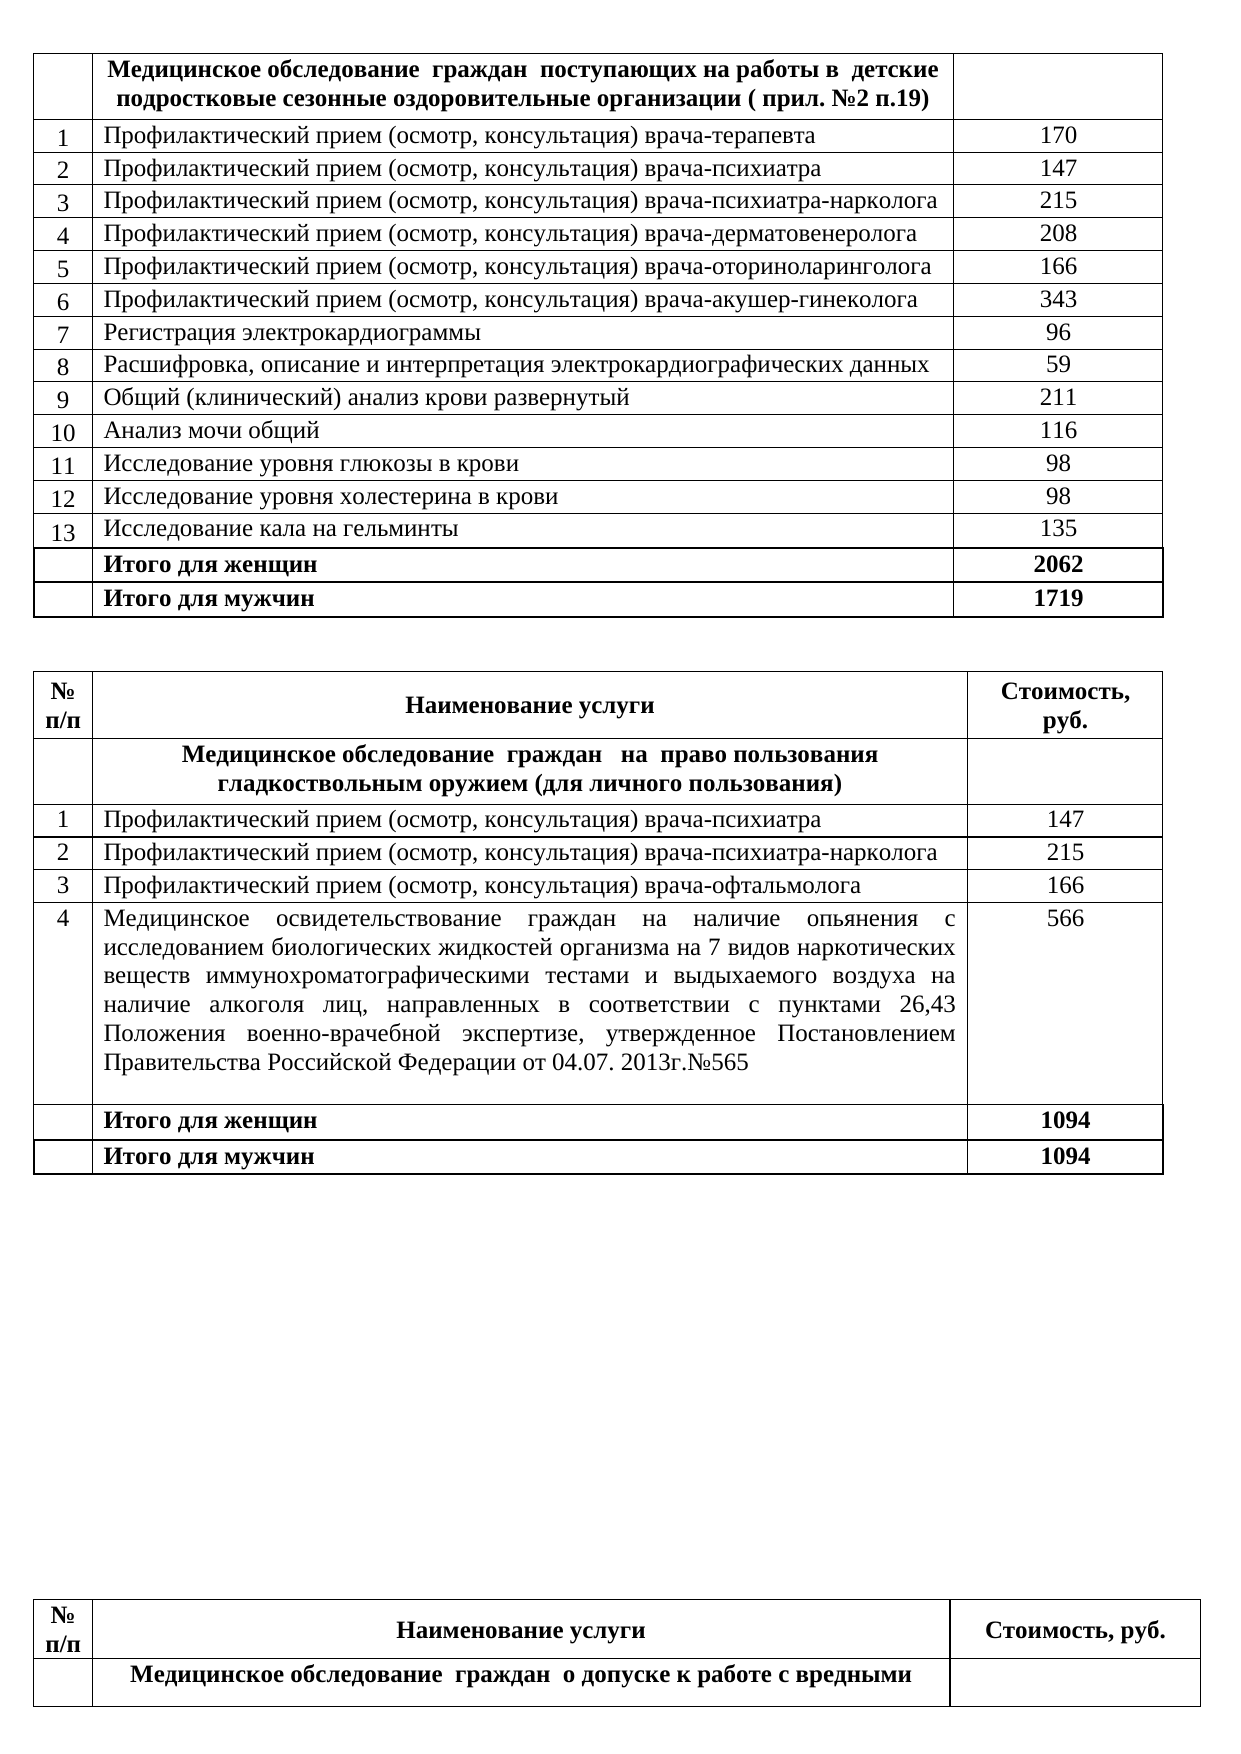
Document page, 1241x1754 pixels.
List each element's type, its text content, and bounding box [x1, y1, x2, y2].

table_cell Анализ мочи общий [93, 415, 953, 447]
table_header № п/п [34, 672, 92, 738]
table_cell 6 [34, 284, 92, 316]
table_header Наименование услуги [93, 1600, 949, 1658]
table_cell Исследование уровня глюкозы в крови [93, 448, 953, 480]
table_cell Профилактический прием (осмотр, консультация) врача-офтальмолога [93, 870, 967, 902]
table_cell 8 [34, 350, 92, 381]
table_cell [968, 739, 1162, 803]
table_cell 3 [34, 185, 92, 217]
table_cell Итого для мужчин [93, 1141, 967, 1173]
table_cell Профилактический прием (осмотр, консультация) врача-терапевта [93, 120, 953, 152]
table_cell 147 [954, 153, 1162, 184]
table_cell 2 [34, 838, 92, 869]
table_cell [34, 54, 92, 119]
table_cell 1719 [954, 583, 1162, 616]
table_cell 2 [34, 153, 92, 184]
table_cell 3 [34, 870, 92, 902]
table_cell 166 [954, 251, 1162, 283]
table_cell Профилактический прием (осмотр, консультация) врача-психиатра-нарколога [93, 185, 953, 217]
table_cell [954, 54, 1162, 119]
table_cell 208 [954, 218, 1162, 250]
table_cell Профилактический прием (осмотр, консультация) врача-психиатра [93, 805, 967, 836]
table_cell 98 [954, 481, 1162, 512]
table_cell [34, 1659, 92, 1706]
table_cell 116 [954, 415, 1162, 447]
table_header Наименование услуги [93, 672, 967, 738]
table_cell 1 [34, 120, 92, 152]
table_cell [35, 583, 92, 616]
table_header № п/п [34, 1600, 92, 1658]
table_cell 135 [954, 514, 1162, 547]
table_cell 9 [34, 382, 92, 414]
table_cell Медицинское освидетельствование граждан на наличие опьянения с исследованием биологических жидкостей организма на 7 видов наркотических веществ иммунохроматографическими тестами и выдыхаемого воздуха на наличие алкоголя лиц, направленных в соответствии с пунктами 26,43 Положения военно-врачебной экспертизе, утвержденное Постановлением Правительства Российской Федерации от 04.07. 2013г.№565 [93, 903, 967, 1104]
table_cell 4 [34, 218, 92, 250]
table_cell 343 [954, 284, 1162, 316]
table_cell 566 [968, 903, 1162, 1104]
table_cell 98 [954, 448, 1162, 480]
table_cell Итого для женщин [93, 1105, 967, 1139]
table_cell 215 [954, 185, 1162, 217]
table_cell [951, 1659, 1200, 1706]
table_cell Профилактический прием (осмотр, консультация) врача-акушер-гинеколога [93, 284, 953, 316]
table_cell Медицинское обследование граждан на право пользования гладкоствольным оружием (для личного пользования) [93, 739, 967, 803]
table_cell 96 [954, 317, 1162, 348]
table_cell 215 [968, 838, 1162, 869]
table_cell 11 [34, 448, 92, 480]
table_cell 166 [968, 870, 1162, 902]
table_cell Общий (клинический) анализ крови развернутый [93, 382, 953, 414]
table_cell 12 [34, 481, 92, 512]
table_cell 170 [954, 120, 1162, 152]
table_cell 4 [34, 903, 92, 1104]
table_header Стоимость, руб. [968, 672, 1162, 738]
table_cell 59 [954, 350, 1162, 381]
table_cell Профилактический прием (осмотр, консультация) врача-психиатра-нарколога [93, 838, 967, 869]
table_cell 10 [34, 415, 92, 447]
table_cell Итого для женщин [93, 549, 953, 581]
table_cell 1094 [968, 1105, 1162, 1139]
table_cell 7 [34, 317, 92, 348]
table_cell 13 [34, 514, 92, 547]
table_cell 1094 [968, 1141, 1162, 1173]
table_cell 211 [954, 382, 1162, 414]
table_cell Исследование уровня холестерина в крови [93, 481, 953, 512]
table_cell Медицинское обследование граждан поступающих на работы в детские подростковые сезонные оздоровительные организации ( прил. №2 п.19) [93, 54, 953, 119]
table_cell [93, 1659, 949, 1706]
table_cell Итого для мужчин [93, 583, 953, 616]
table_cell Профилактический прием (осмотр, консультация) врача-дерматовенеролога [93, 218, 953, 250]
table_cell [34, 1105, 92, 1139]
table_cell Расшифровка, описание и интерпретация электрокардиографических данных [93, 350, 953, 381]
table_header Стоимость, руб. [951, 1600, 1200, 1658]
table_cell Профилактический прием (осмотр, консультация) врача-оториноларинголога [93, 251, 953, 283]
table_cell Профилактический прием (осмотр, консультация) врача-психиатра [93, 153, 953, 184]
table_cell Регистрация электрокардиограммы [93, 317, 953, 348]
table_cell 147 [968, 805, 1162, 836]
table_cell [35, 549, 92, 581]
table_cell 5 [34, 251, 92, 283]
table_cell 1 [34, 805, 92, 836]
table_cell [35, 1141, 92, 1173]
table_cell [34, 739, 92, 803]
table_cell 2062 [954, 549, 1162, 581]
table_cell Исследование кала на гельминты [93, 514, 953, 547]
